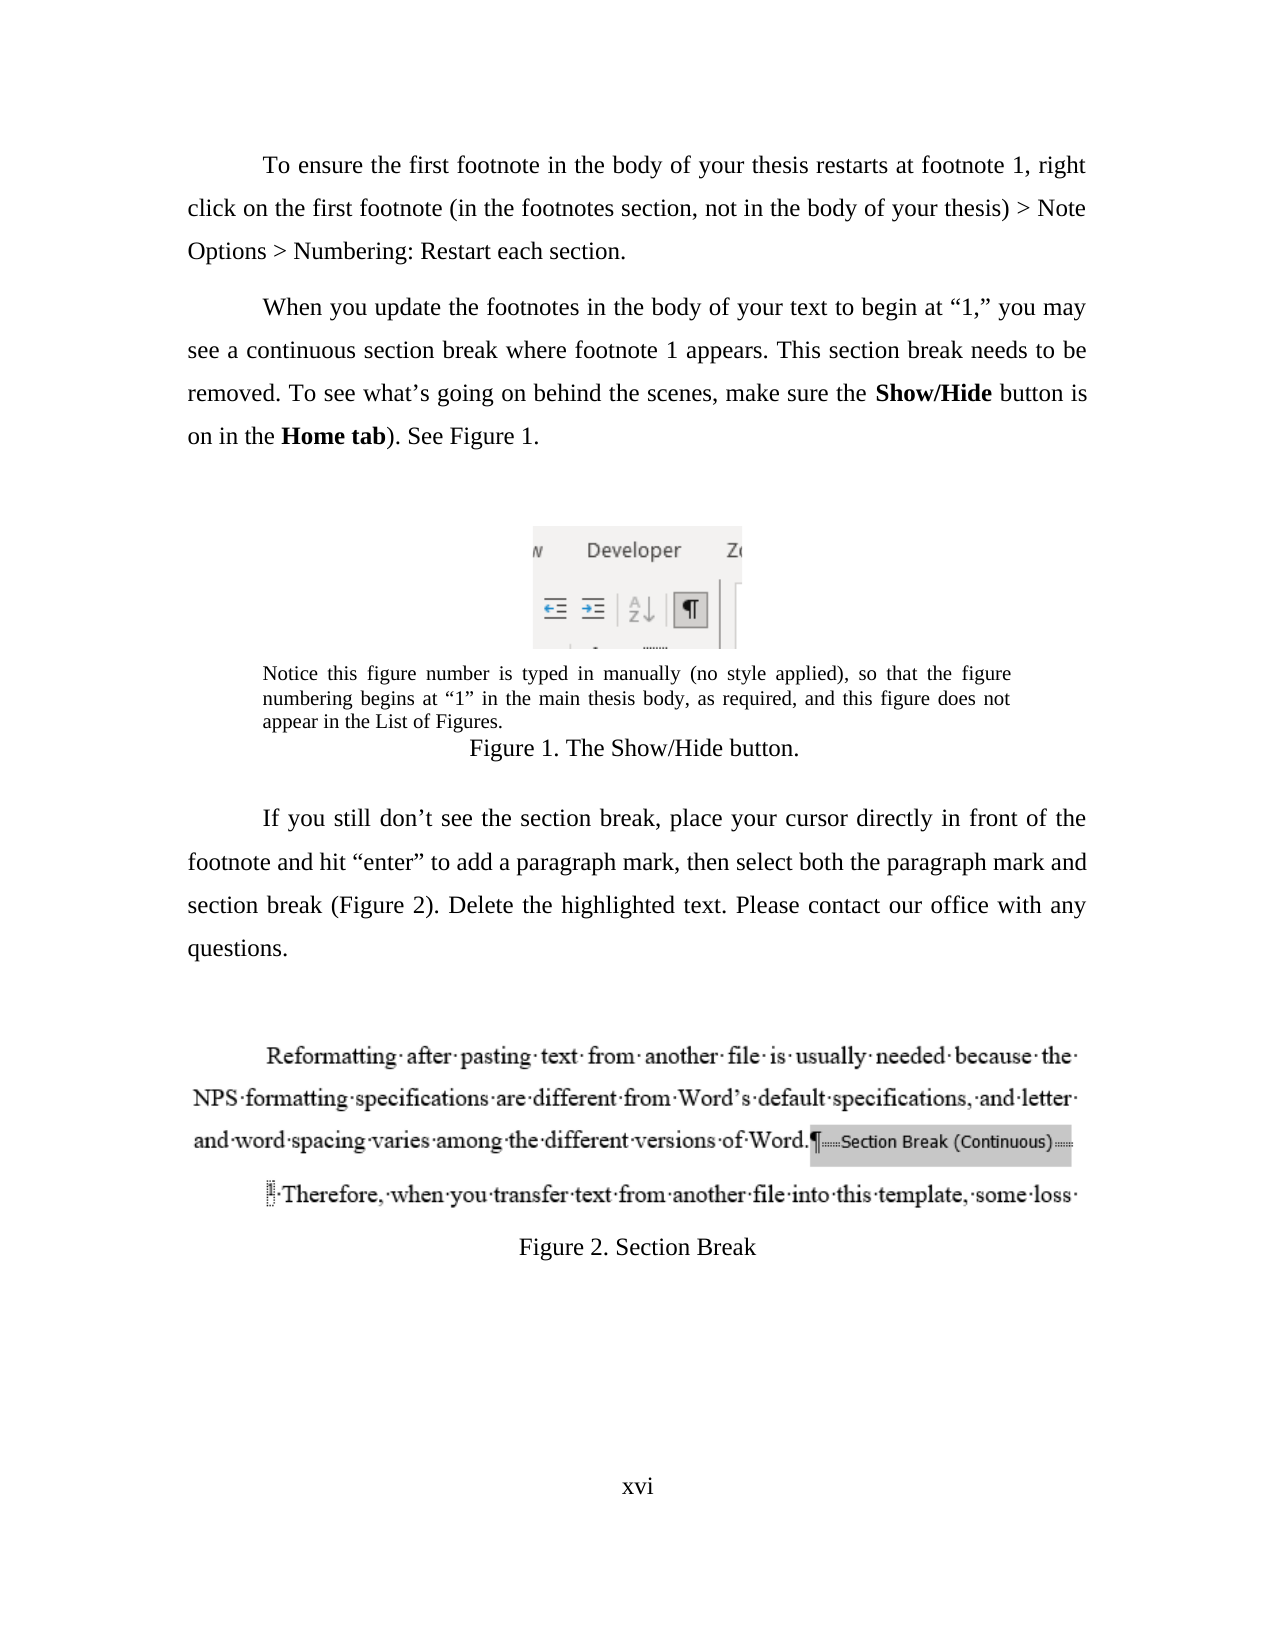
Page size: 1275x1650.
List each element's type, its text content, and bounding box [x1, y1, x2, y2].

text Notice this figure number is typed in manually (no style applied), so that the figure numbering begins at “1” in the main thesis body, as required, and this figure does not appear in the List of Figures. [262, 661, 1012, 733]
picture [187, 1038, 1088, 1220]
picture [532, 526, 743, 649]
text Figure 2. Section Break [187, 1232, 1012, 1261]
text When you update the footnotes in the body of your text to begin at “1,” you may see a continuous section break where footnote 1 appears. This section break needs to be removed. To see what’s going on behind the scenes, make sure the Show/Hide button is on in the Home tab). See Figure 1. [187, 292, 1087, 450]
text To ensure the first footnote in the body of your thesis restarts at footnote 1, right click on the first footnote (in the footnotes section, not in the body of your thesis) > Note Options > Numbering: Restart each section. [187, 150, 1087, 265]
text If you still don’t see the section break, place your cursor directly in front of the footnote and hit “enter” to add a paragraph mark, then select both the paragraph mark and section break (Figure 2). Delete the highlighted text. Please contact our office with any questions. [187, 803, 1087, 962]
text Figure 1. The Show/Hide button. [262, 733, 1012, 791]
